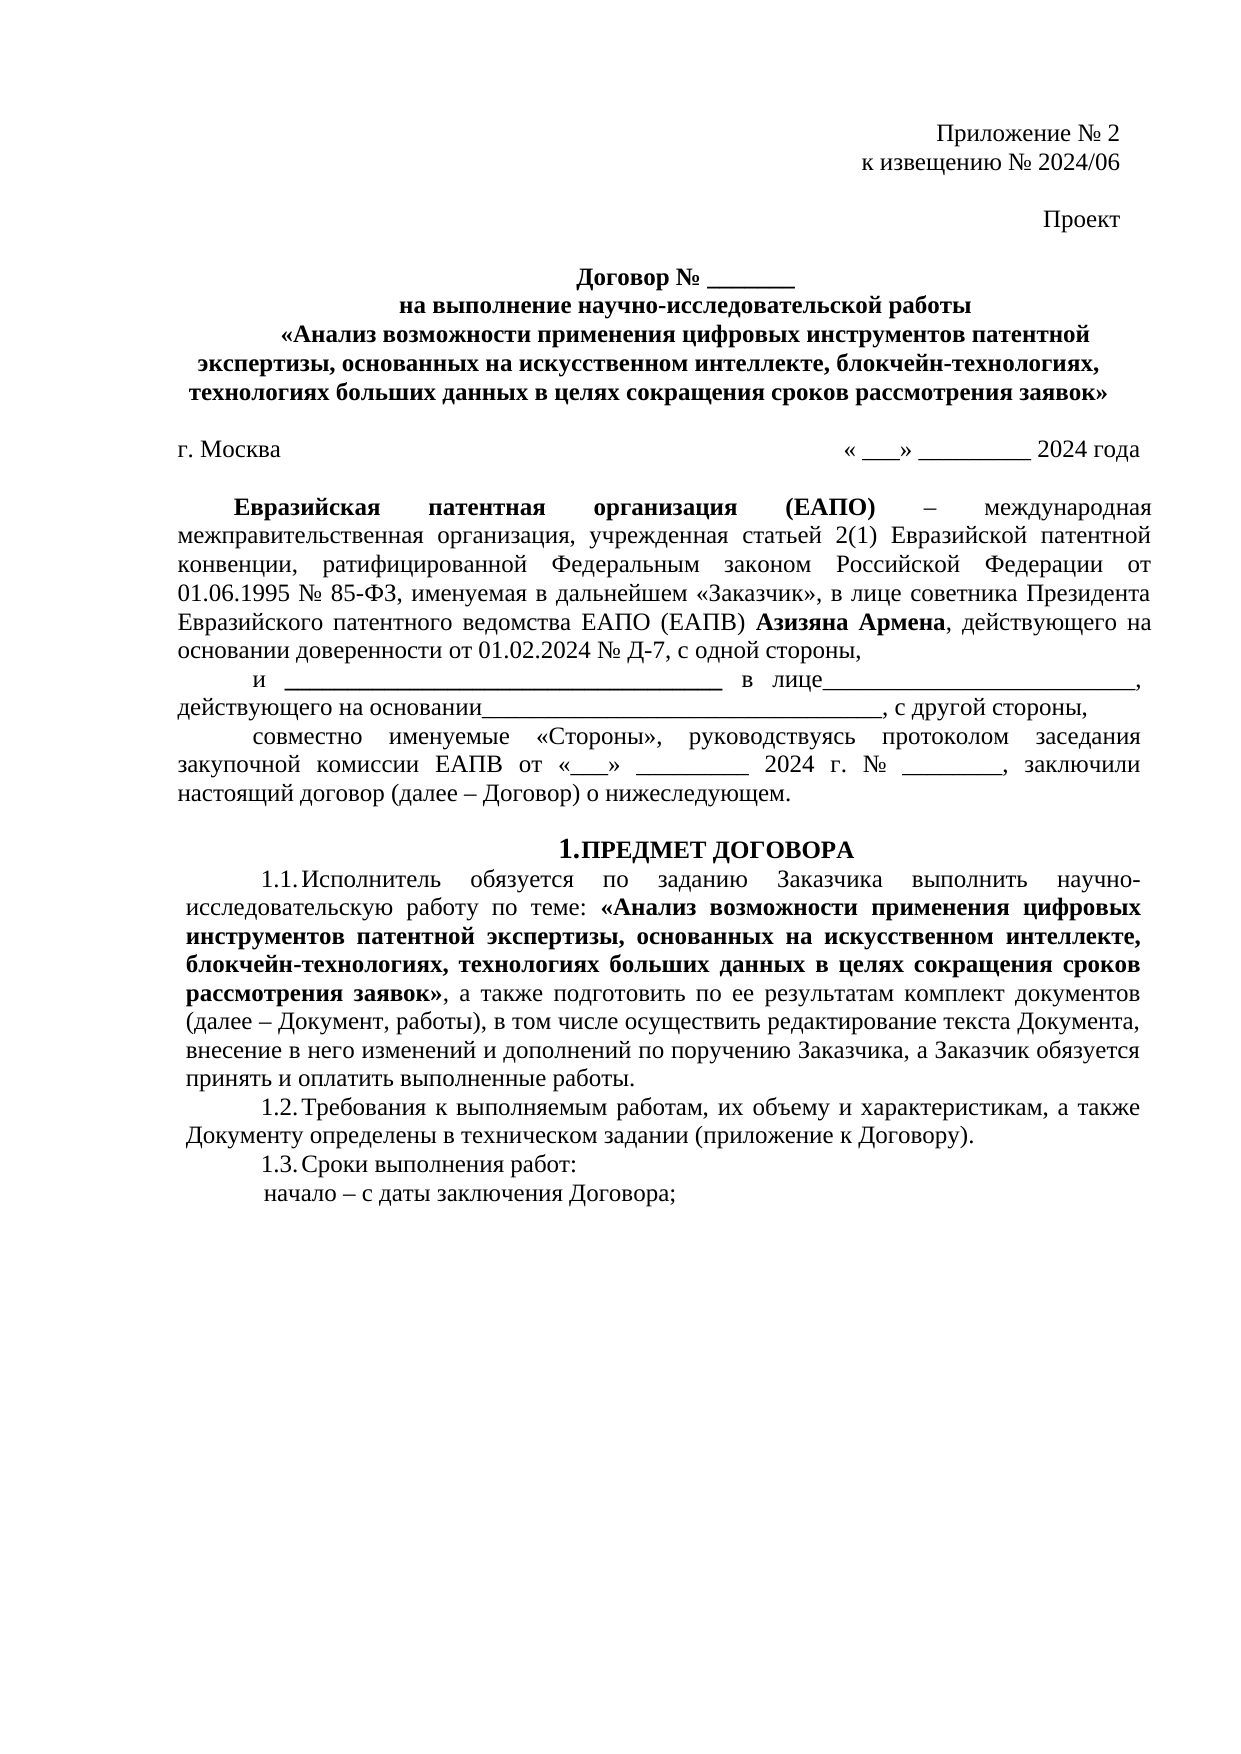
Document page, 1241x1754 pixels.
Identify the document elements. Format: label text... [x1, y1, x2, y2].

list Требования к выполняемым работам, их объему и характеристикам, а также Документу определены в техническом задании (приложение к Договору). [186, 1092, 1141, 1149]
text на выполнение научно-исследовательской работы [177, 291, 1120, 319]
list Исполнитель обязуется по заданию Заказчика выполнить научно-исследовательскую работу по теме: «Анализ возможности применения цифровых инструментов патентной экспертизы, основанных на искусственном интеллекте, блокчейн-технологиях, технологиях больших данных в целях сокращения сроков рассмотрения заявок», а также подготовить по ее результатам комплект документов (далее – Документ, работы), в том числе осуществить редактирование текста Документа, внесение в него изменений и дополнений по поручению Заказчика, а Заказчик обязуется принять и оплатить выполненные работы. [186, 864, 1141, 1092]
text Приложение № 2 [177, 118, 1120, 147]
text Евразийская патентная организация (ЕАПО) – международная межправительственная организация, учрежденная статьей 2(1) Евразийской патентной конвенции, ратифицированной Федеральным законом Российской Федерации от 01.06.1995 № 85-ФЗ, именуемая в дальнейшем «Заказчик», в лице советника Президента Евразийского патентного ведомства ЕАПО (ЕАПВ) Азизяна Армена, действующего на основании доверенности от 01.02.2024 № Д-7, с одной стороны, [177, 492, 1152, 664]
list ПРЕДМЕТ ДОГОВОРА [196, 836, 1152, 864]
text Договор № _______ [177, 262, 1120, 291]
text начало – с даты заключения Договора; [177, 1178, 1141, 1207]
text совместно именуемые «Стороны», руководствуясь протоколом заседания закупочной комиссии ЕАПВ от «___» _________ 2024 г. № ________, заключили настоящий договор (далее – Договор) о нижеследующем. [177, 721, 1141, 807]
text Проект [177, 204, 1120, 233]
text г. Москва « ___» _________ 2024 года [177, 434, 1152, 463]
text к извещению № 2024/06 [177, 147, 1120, 176]
list Сроки выполнения работ: [186, 1149, 1141, 1178]
text и ___________________________________ в лице_________________________, действующего на основании________________________________, с другой стороны, [177, 664, 1141, 721]
text «Анализ возможности применения цифровых инструментов патентной экспертизы, основанных на искусственном интеллекте, блокчейн-технологиях, технологиях больших данных в целях сокращения сроков рассмотрения заявок» [177, 319, 1120, 406]
